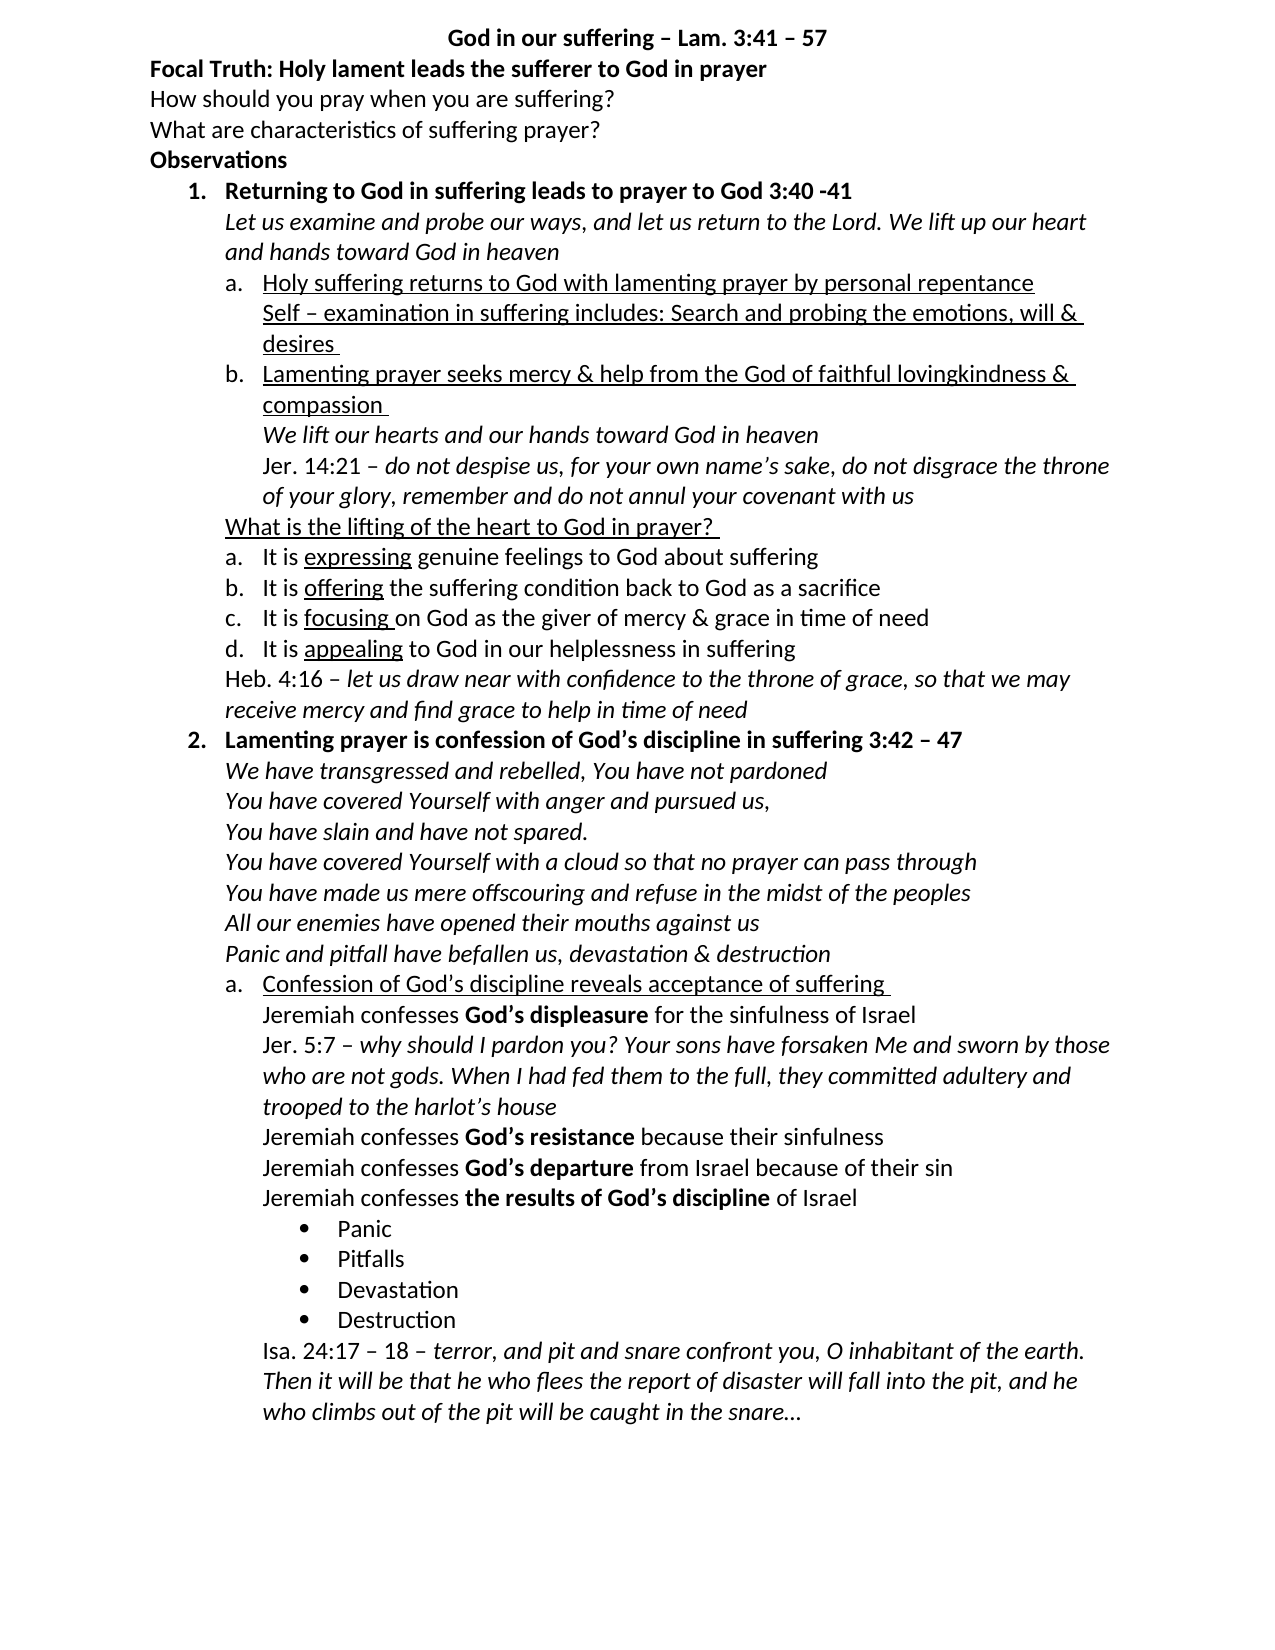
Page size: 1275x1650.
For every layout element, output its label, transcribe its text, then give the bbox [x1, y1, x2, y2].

list It is focusing on God as the giver of mercy & grace in time of need [225, 602, 1125, 633]
list Holy suffering returns to God with lamenting prayer by personal repentance [225, 267, 1125, 297]
list We have transgressed and rebelled, You have not pardoned [225, 755, 1125, 786]
list Isa. 24:17 – 18 – terror, and pit and snare confront you, O inhabitant of the earth. Then it will be that he who flees the report of disaster will fall into the pit, and he who climbs out of the pit will be caught in the snare… [262, 1335, 1125, 1426]
list We lift our hearts and our hands toward God in heaven [262, 419, 1125, 450]
list You have covered Yourself with anger and pursued us, [225, 786, 1125, 816]
list Panic [300, 1213, 1125, 1243]
list Jer. 14:21 – do not despise us, for your own name’s sake, do not disgrace the throne of your glory, remember and do not annul your covenant with us [262, 450, 1125, 511]
list Jeremiah confesses God’s departure from Israel because of their sin [262, 1152, 1125, 1182]
text How should you pray when you are suffering? [150, 83, 1125, 114]
list Self – examination in suffering includes: Search and probing the emotions, will & desires [262, 297, 1125, 358]
text God in our suffering – Lam. 3:41 – 57 [150, 22, 1125, 53]
list Lamenting prayer is confession of God’s discipline in suffering 3:42 – 47 [187, 724, 1125, 755]
text Observations [150, 144, 1125, 175]
list All our enemies have opened their mouths against us [225, 908, 1125, 938]
list Jeremiah confesses the results of God’s discipline of Israel [262, 1182, 1125, 1213]
list It is appealing to God in our helplessness in suffering [225, 633, 1125, 663]
list Confession of God’s discipline reveals acceptance of suffering [225, 969, 1125, 999]
list Jeremiah confesses God’s displeasure for the sinfulness of Israel [262, 999, 1125, 1030]
list Returning to God in suffering leads to prayer to God 3:40 -41 [187, 175, 1125, 206]
list Jer. 5:7 – why should I pardon you? Your sons have forsaken Me and sworn by those who are not gods. When I had fed them to the full, they committed adultery and trooped to the harlot’s house [262, 1030, 1125, 1121]
text Focal Truth: Holy lament leads the sufferer to God in prayer [150, 53, 1125, 83]
list You have made us mere offscouring and refuse in the midst of the peoples [225, 877, 1125, 908]
list Lamenting prayer seeks mercy & help from the God of faithful lovingkindness & compassion [225, 358, 1125, 419]
text Heb. 4:16 – let us draw near with confidence to the throne of grace, so that we may receive mercy and find grace to help in time of need [225, 663, 1125, 724]
list It is expressing genuine feelings to God about suffering [225, 541, 1125, 572]
list Pitfalls [300, 1243, 1125, 1274]
list Let us examine and probe our ways, and let us return to the Lord. We lift up our heart and hands toward God in heaven [225, 206, 1125, 267]
text What are characteristics of suffering prayer? [150, 114, 1125, 144]
list Devastation [300, 1274, 1125, 1304]
list You have covered Yourself with a cloud so that no prayer can pass through [225, 847, 1125, 877]
text What is the lifting of the heart to God in prayer? [150, 511, 1125, 541]
list Jeremiah confesses God’s resistance because their sinfulness [262, 1121, 1125, 1152]
list Panic and pitfall have befallen us, devastation & destruction [225, 938, 1125, 969]
list It is offering the suffering condition back to God as a sacrifice [225, 572, 1125, 602]
list Destruction [300, 1304, 1125, 1335]
list You have slain and have not spared. [225, 816, 1125, 847]
